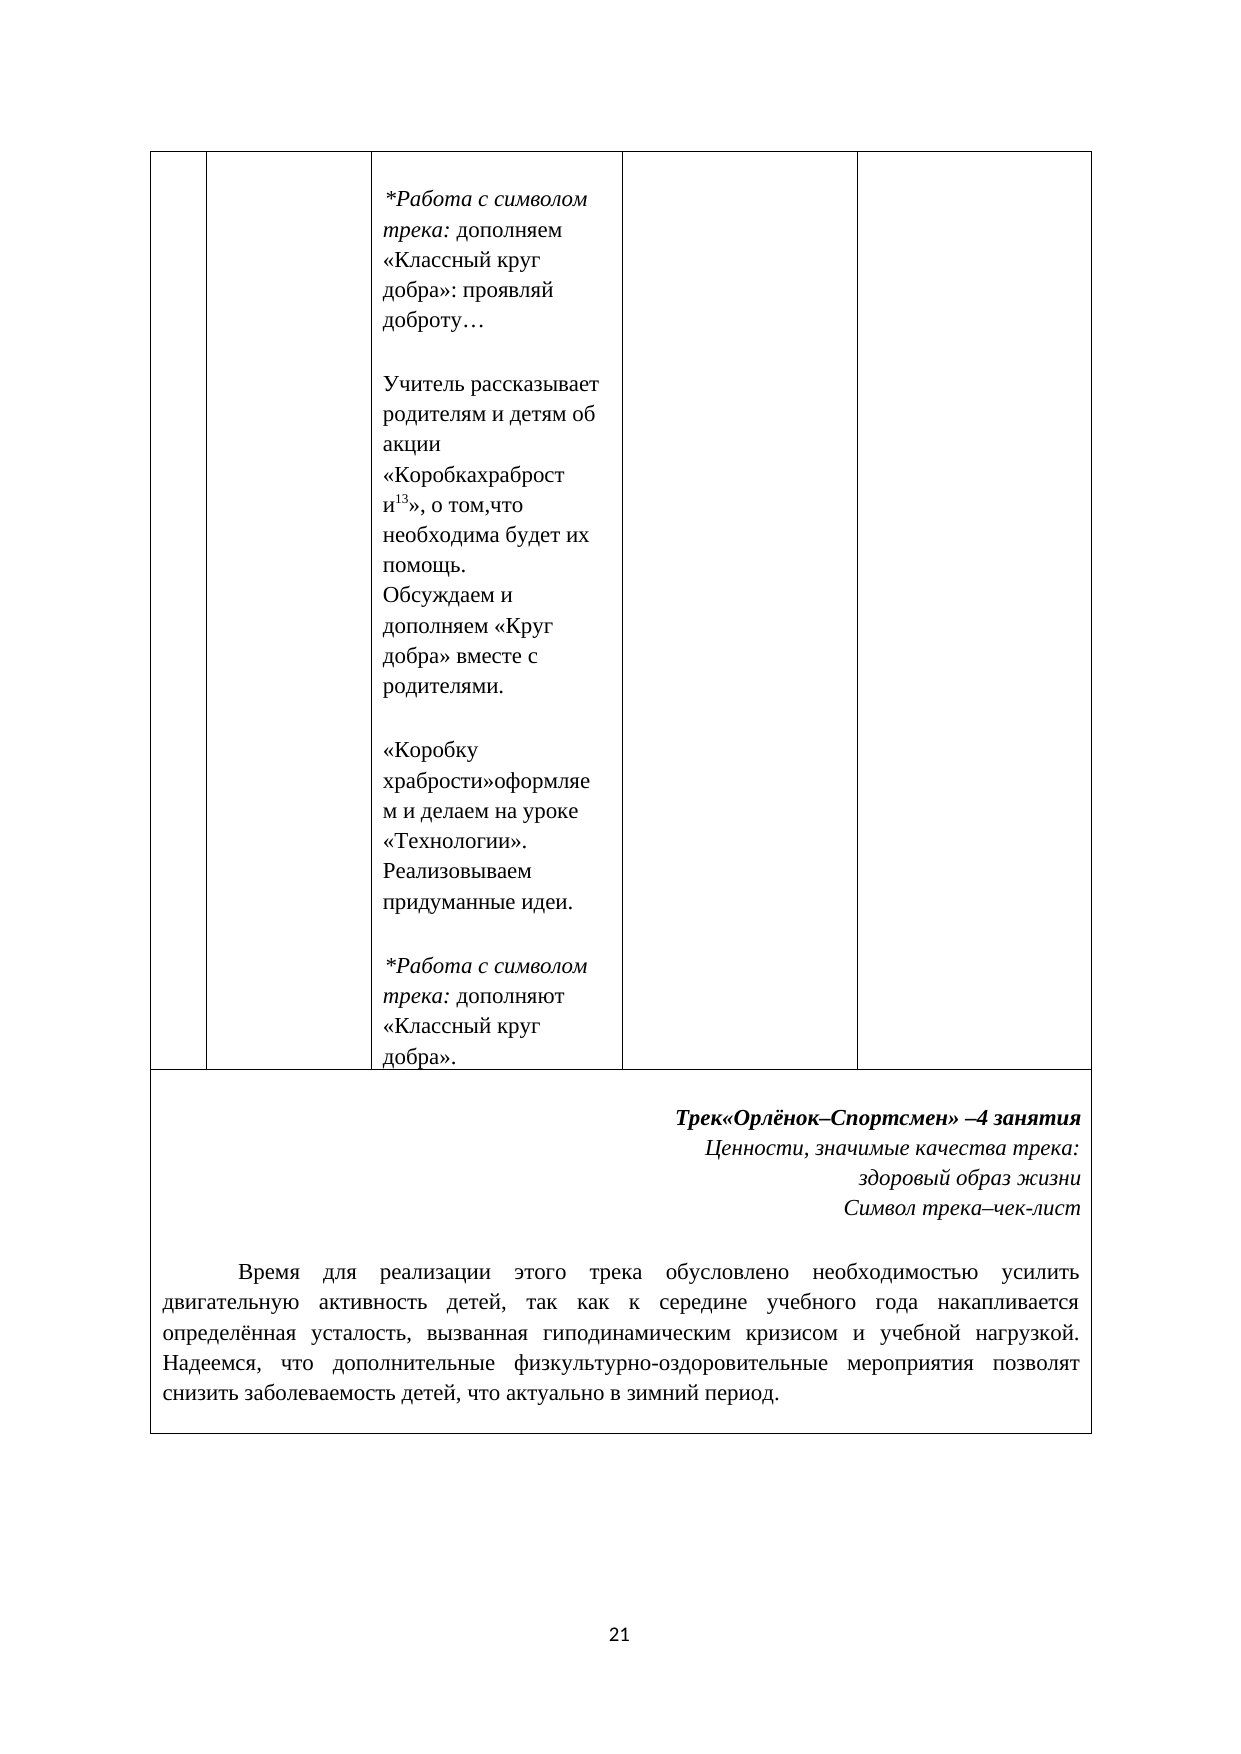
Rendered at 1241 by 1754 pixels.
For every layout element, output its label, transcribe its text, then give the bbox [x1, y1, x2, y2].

table_header *Работа с символом трека: дополняем «Классный круг добра»: проявляй доброту… Учитель рассказывает родителям и детям об акции «Коробкахрабрости13», о том,что необходима будет их помощь. Обсуждаем и дополняем «Круг добра» вместе с родителями. «Коробку храбрости»оформляем и делаем на уроке «Технологии». Реализовываем придуманные идеи. *Работа с символом трека: дополняют «Классный круг добра». [372, 152, 622, 1069]
table_header [207, 152, 371, 1069]
table_header [151, 152, 206, 1069]
table_cell Трек«Орлёнок–Спортсмен» –4 занятия Ценности, значимые качества трека: здоровый образ жизни Символ трека–чек-лист Время для реализации этого трека обусловлено необходимостью усилить двигательную активность детей, так как к середине учебного года накапливается определённая усталость, вызванная гиподинамическим кризисом и учебной нагрузкой. Надеемся, что дополнительные физкультурно-оздоровительные мероприятия позволят снизить заболеваемость детей, что актуально в зимний период. [151, 1070, 1091, 1433]
table_header [858, 152, 1091, 1069]
table_header [623, 152, 857, 1069]
